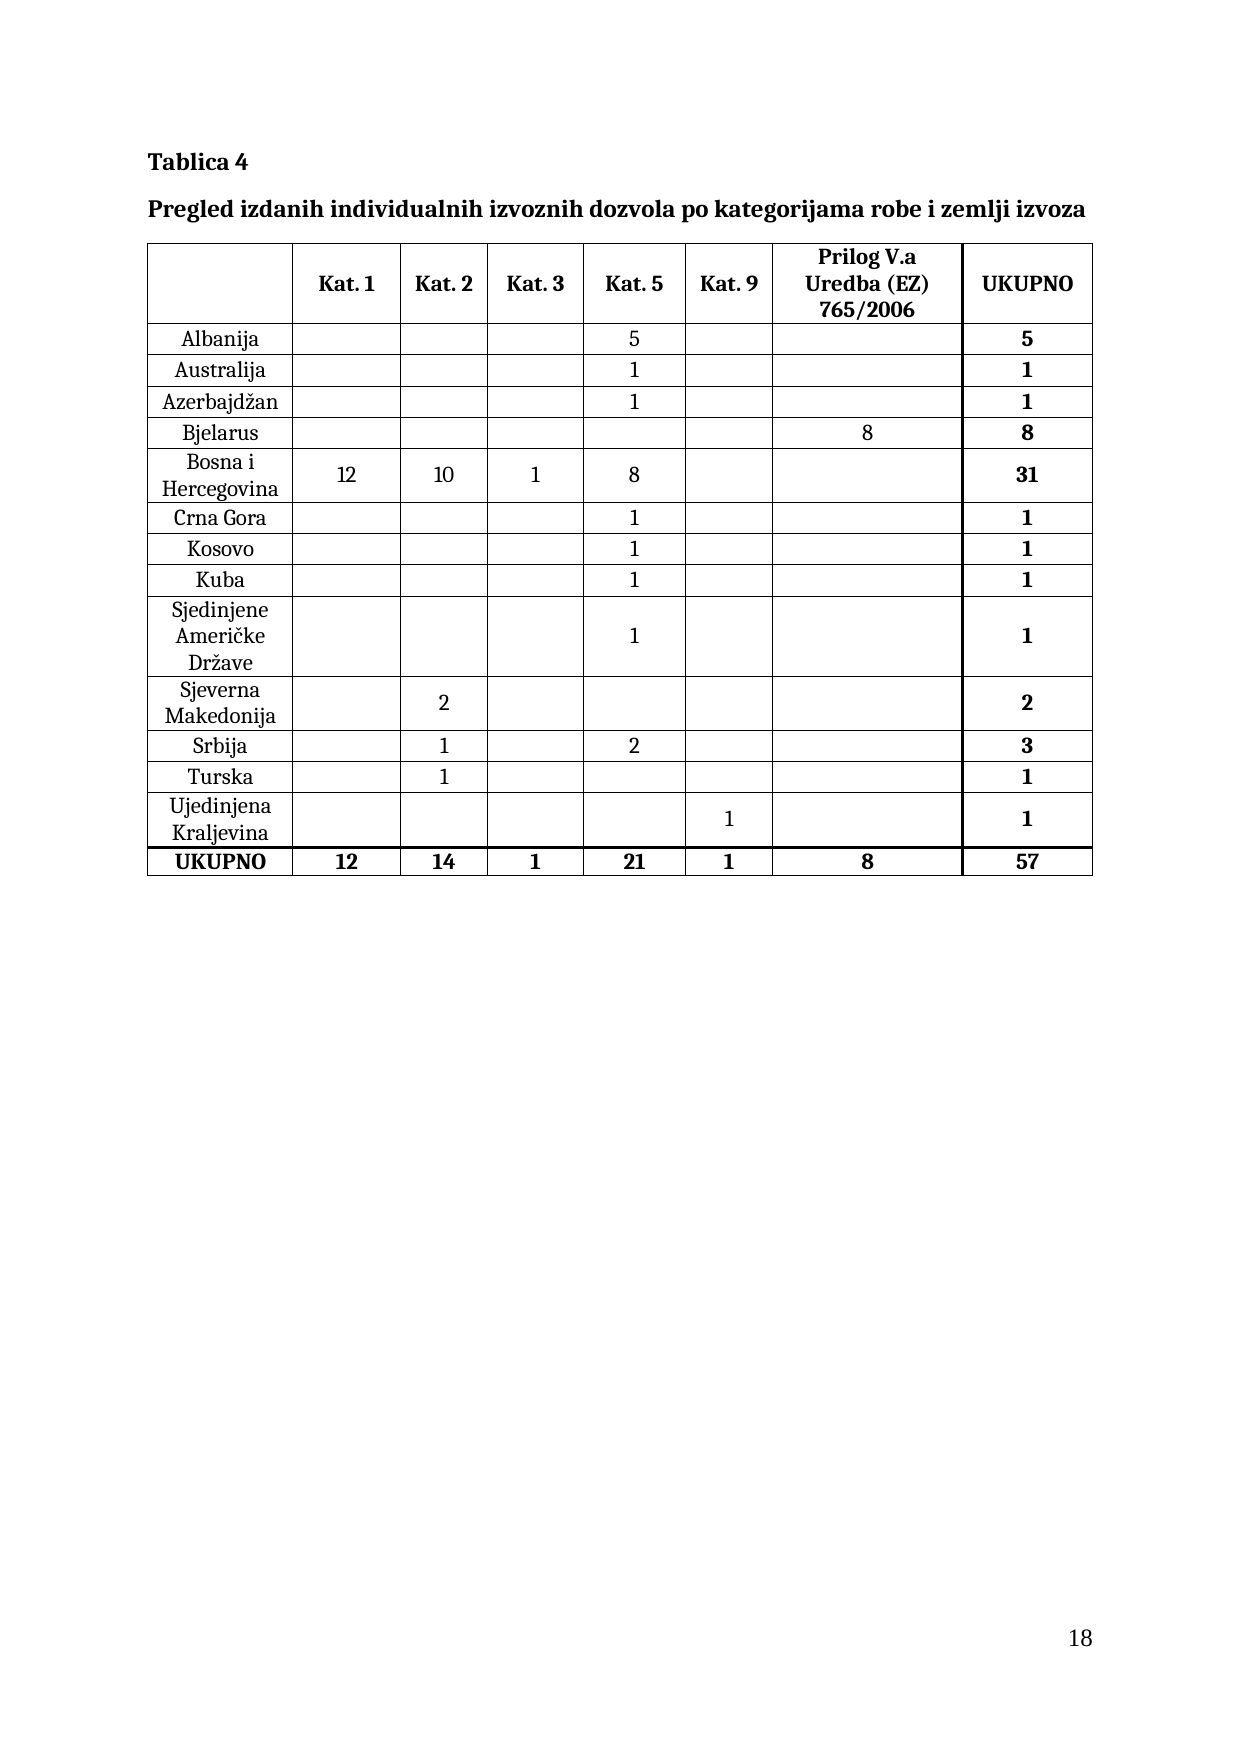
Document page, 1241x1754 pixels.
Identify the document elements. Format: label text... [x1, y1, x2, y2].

table_cell [488, 793, 583, 846]
table_cell 2 [964, 677, 1092, 729]
table_cell 1 [584, 503, 685, 533]
table_cell 1 [686, 793, 772, 846]
table_cell 1 [584, 355, 685, 386]
text Tablica 4 [148, 148, 1093, 176]
table_cell [773, 355, 961, 386]
table_cell 1 [584, 565, 685, 596]
table_cell [293, 731, 400, 761]
table_cell [773, 597, 961, 676]
table_header UKUPNO [964, 244, 1092, 323]
table_cell [773, 387, 961, 417]
table_cell [293, 503, 400, 533]
table_cell [401, 597, 487, 676]
table_cell [401, 565, 487, 596]
table_cell [773, 731, 961, 761]
table_cell [488, 418, 583, 448]
table_cell 1 [584, 387, 685, 417]
table_cell 8 [773, 418, 961, 448]
table_cell [686, 731, 772, 761]
table_cell 1 [488, 449, 583, 502]
table_cell 1 [964, 387, 1092, 417]
table_cell 31 [964, 449, 1092, 502]
table_cell Azerbajdžan [148, 387, 292, 417]
table_cell [488, 355, 583, 386]
table_cell [773, 534, 961, 564]
table_cell [773, 324, 961, 354]
table_cell [293, 387, 400, 417]
table_cell 2 [401, 677, 487, 729]
table_cell Kosovo [148, 534, 292, 564]
table_cell [401, 324, 487, 354]
table_cell [686, 355, 772, 386]
table_cell [401, 355, 487, 386]
table_cell 1 [964, 355, 1092, 386]
table_header Kat. 2 [401, 244, 487, 323]
table_cell 1 [964, 534, 1092, 564]
table_cell [401, 534, 487, 564]
table_cell Srbija [148, 731, 292, 761]
table_cell [488, 503, 583, 533]
table_cell 1 [964, 565, 1092, 596]
table_cell 1 [964, 793, 1092, 846]
table_cell [686, 565, 772, 596]
table_cell [686, 503, 772, 533]
table_cell Bjelarus [148, 418, 292, 448]
table_cell [293, 565, 400, 596]
table_cell [584, 762, 685, 792]
table_cell 14 [401, 849, 487, 875]
table_cell [488, 534, 583, 564]
table_cell Bosna i Hercegovina [148, 449, 292, 502]
table_cell [293, 597, 400, 676]
table_cell [686, 534, 772, 564]
table_cell 1 [964, 597, 1092, 676]
table_header Kat. 3 [488, 244, 583, 323]
table_cell [584, 677, 685, 729]
table_cell Kuba [148, 565, 292, 596]
table_cell [488, 762, 583, 792]
table_cell 1 [488, 849, 583, 875]
table_cell [488, 731, 583, 761]
table_cell [293, 762, 400, 792]
table_cell 10 [401, 449, 487, 502]
table_cell [401, 793, 487, 846]
table_cell Albanija [148, 324, 292, 354]
table_cell 8 [584, 449, 685, 502]
table_cell 12 [293, 449, 400, 502]
table_cell [488, 597, 583, 676]
table_cell [584, 418, 685, 448]
table_cell 1 [964, 503, 1092, 533]
table_cell [293, 324, 400, 354]
table_cell [773, 793, 961, 846]
table_cell Sjeverna Makedonija [148, 677, 292, 729]
table_cell [686, 418, 772, 448]
table_cell 3 [964, 731, 1092, 761]
table_cell Sjedinjene Američke Države [148, 597, 292, 676]
table_cell Australija [148, 355, 292, 386]
table_cell 1 [401, 731, 487, 761]
table_cell [686, 387, 772, 417]
table_cell 57 [964, 849, 1092, 875]
table_cell 12 [293, 849, 400, 875]
table_cell [584, 793, 685, 846]
table_cell 5 [584, 324, 685, 354]
table_header [148, 244, 292, 323]
table_cell [686, 449, 772, 502]
table_cell 8 [964, 418, 1092, 448]
table_cell [488, 677, 583, 729]
table_cell 8 [773, 849, 961, 875]
table_cell [773, 565, 961, 596]
table_cell 2 [584, 731, 685, 761]
table_cell 1 [584, 534, 685, 564]
table_cell Ujedinjena Kraljevina [148, 793, 292, 846]
table_cell 1 [686, 849, 772, 875]
table_cell 1 [401, 762, 487, 792]
table_cell 1 [584, 597, 685, 676]
table_cell Crna Gora [148, 503, 292, 533]
table_cell [293, 534, 400, 564]
table_cell 21 [584, 849, 685, 875]
table_cell [401, 503, 487, 533]
table_cell [686, 762, 772, 792]
table_cell [686, 677, 772, 729]
table_cell [293, 355, 400, 386]
table_cell [488, 565, 583, 596]
table_cell [773, 677, 961, 729]
table_header Kat. 1 [293, 244, 400, 323]
table_cell [773, 503, 961, 533]
table_header Kat. 9 [686, 244, 772, 323]
table_cell [293, 677, 400, 729]
table_cell 1 [964, 762, 1092, 792]
table_header Prilog V.a Uredba (EZ) 765/2006 [773, 244, 961, 323]
table_header Kat. 5 [584, 244, 685, 323]
table_cell Turska [148, 762, 292, 792]
table_cell [401, 418, 487, 448]
table_cell [488, 387, 583, 417]
table_cell UKUPNO [148, 849, 292, 875]
table_cell [488, 324, 583, 354]
table_cell [773, 762, 961, 792]
table_cell [686, 324, 772, 354]
table_cell [293, 793, 400, 846]
table_cell [401, 387, 487, 417]
table_cell [773, 449, 961, 502]
table_cell [293, 418, 400, 448]
table_cell 5 [964, 324, 1092, 354]
table_cell [686, 597, 772, 676]
text Pregled izdanih individualnih izvoznih dozvola po kategorijama robe i zemlji izvoza [148, 195, 1093, 224]
